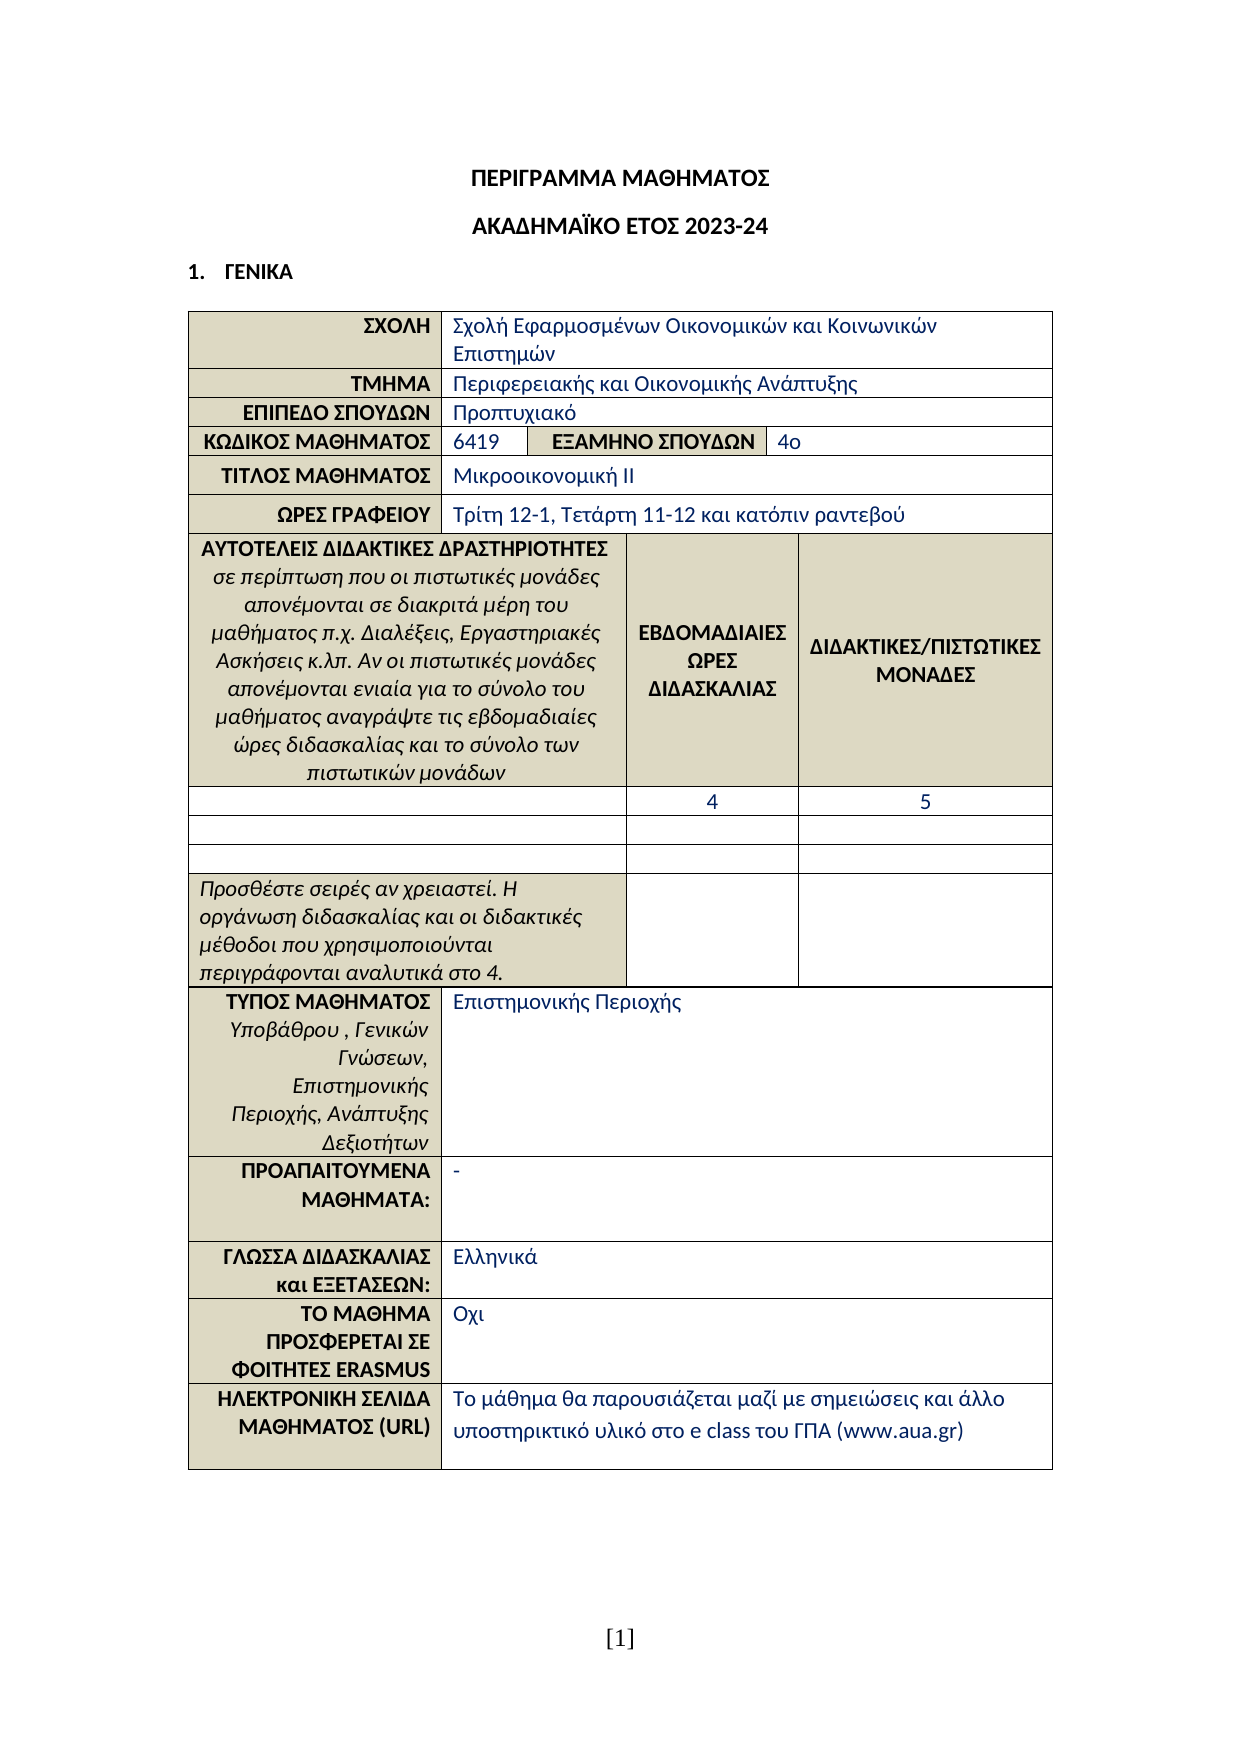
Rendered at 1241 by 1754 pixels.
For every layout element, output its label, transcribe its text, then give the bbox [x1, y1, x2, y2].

table_cell [799, 845, 1052, 873]
table_cell Προπτυχιακό [442, 398, 1052, 426]
table_cell [189, 787, 626, 815]
table_cell ΔΙΔΑΚΤΙΚΕΣ/ΠΙΣΤΩΤΙΚΕΣ ΜΟΝΑΔΕΣ [799, 534, 1052, 786]
table_cell [799, 874, 1052, 986]
table_cell Το μάθημα θα παρουσιάζεται μαζί με σημειώσεις και άλλο υποστηρικτικό υλικό στο e class του ΓΠΑ (www.aua.gr) [442, 1384, 1052, 1469]
table_cell 5 [799, 787, 1052, 815]
table_cell ΤΜΗΜΑ [189, 369, 441, 397]
table_cell ΑΥΤΟΤΕΛΕΙΣ ΔΙΔΑΚΤΙΚΕΣ ΔΡΑΣΤΗΡΙΟΤΗΤΕΣ σε περίπτωση που οι πιστωτικές μονάδες απονέμονται σε διακριτά μέρη του μαθήματος π.χ. Διαλέξεις, Εργαστηριακές Ασκήσεις κ.λπ. Αν οι πιστωτικές μονάδες απονέμονται ενιαία για το σύνολο του μαθήματος αναγράψτε τις εβδομαδιαίες ώρες διδασκαλίας και το σύνολο των πιστωτικών μονάδων [189, 534, 626, 786]
table_cell ΕΒΔΟΜΑΔΙΑΙΕΣ ΩΡΕΣ ΔΙΔΑΣΚΑΛΙΑΣ [627, 534, 798, 786]
table_header ΣΧΟΛΗ [189, 312, 441, 368]
table_cell - [442, 1157, 1052, 1241]
table_cell Ελληνικά [442, 1242, 1052, 1298]
table_cell Επιστημονικής Περιοχής [442, 988, 1052, 1156]
table_cell ΓΛΩΣΣΑ ΔΙΔΑΣΚΑΛΙΑΣ και ΕΞΕΤΑΣΕΩΝ: [189, 1242, 441, 1298]
table_cell ΤΙΤΛΟΣ ΜΑΘΗΜΑΤΟΣ [189, 456, 441, 494]
table_cell ΤΥΠΟΣ ΜΑΘΗΜΑΤΟΣ Υποβάθρου , Γενικών Γνώσεων, Επιστημονικής Περιοχής, Ανάπτυξης Δεξιοτήτων [189, 988, 441, 1156]
table_cell [627, 816, 798, 844]
table_cell 4ο [767, 427, 1052, 455]
table_cell Τρίτη 12-1, Τετάρτη 11-12 και κατόπιν ραντεβού [442, 495, 1052, 533]
table_cell [189, 845, 626, 873]
table_cell [799, 816, 1052, 844]
table_cell ΚΩΔΙΚΟΣ ΜΑΘΗΜΑΤΟΣ [189, 427, 441, 455]
table_cell [627, 874, 798, 986]
list ΓΕΝΙΚΑ [187, 257, 1053, 286]
table_cell ΤΟ ΜΑΘΗΜΑ ΠΡΟΣΦΕΡΕΤΑΙ ΣΕ ΦΟΙΤΗΤΕΣ ERASMUS [189, 1299, 441, 1383]
table_header Σχολή Εφαρμοσμένων Οικονομικών και Κοινωνικών Επιστημών [442, 312, 1052, 368]
table_cell ΕΞΑΜΗΝΟ ΣΠΟΥΔΩΝ [528, 427, 766, 455]
table_cell Οχι [442, 1299, 1052, 1383]
table_cell 4 [627, 787, 798, 815]
table_cell Προσθέστε σειρές αν χρειαστεί. Η οργάνωση διδασκαλίας και οι διδακτικές μέθοδοι που χρησιμοποιούνται περιγράφονται αναλυτικά στο 4. [189, 874, 626, 986]
table_cell [189, 816, 626, 844]
table_cell Περιφερειακής και Οικονομικής Ανάπτυξης [442, 369, 1052, 397]
text ΑΚΑΔΗΜΑΪΚΟ ΕΤΟΣ 2023-24 [187, 210, 1053, 241]
table_cell ΩΡΕΣ ΓΡΑΦΕΙΟΥ [189, 495, 441, 533]
table_cell [627, 845, 798, 873]
table_cell ΗΛΕΚΤΡΟΝΙΚΗ ΣΕΛΙΔΑ ΜΑΘΗΜΑΤΟΣ (URL) [189, 1384, 441, 1469]
table_cell ΕΠΙΠΕΔΟ ΣΠΟΥΔΩΝ [189, 398, 441, 426]
table_cell 6419 [442, 427, 527, 455]
table_cell ΠΡΟΑΠΑΙΤΟΥΜΕΝΑ ΜΑΘΗΜΑΤΑ: [189, 1157, 441, 1241]
text ΠΕΡΙΓΡΑΜΜΑ ΜΑΘΗΜΑΤΟΣ [187, 162, 1053, 193]
table_cell Μικροοικονομική ΙΙ [442, 456, 1052, 494]
